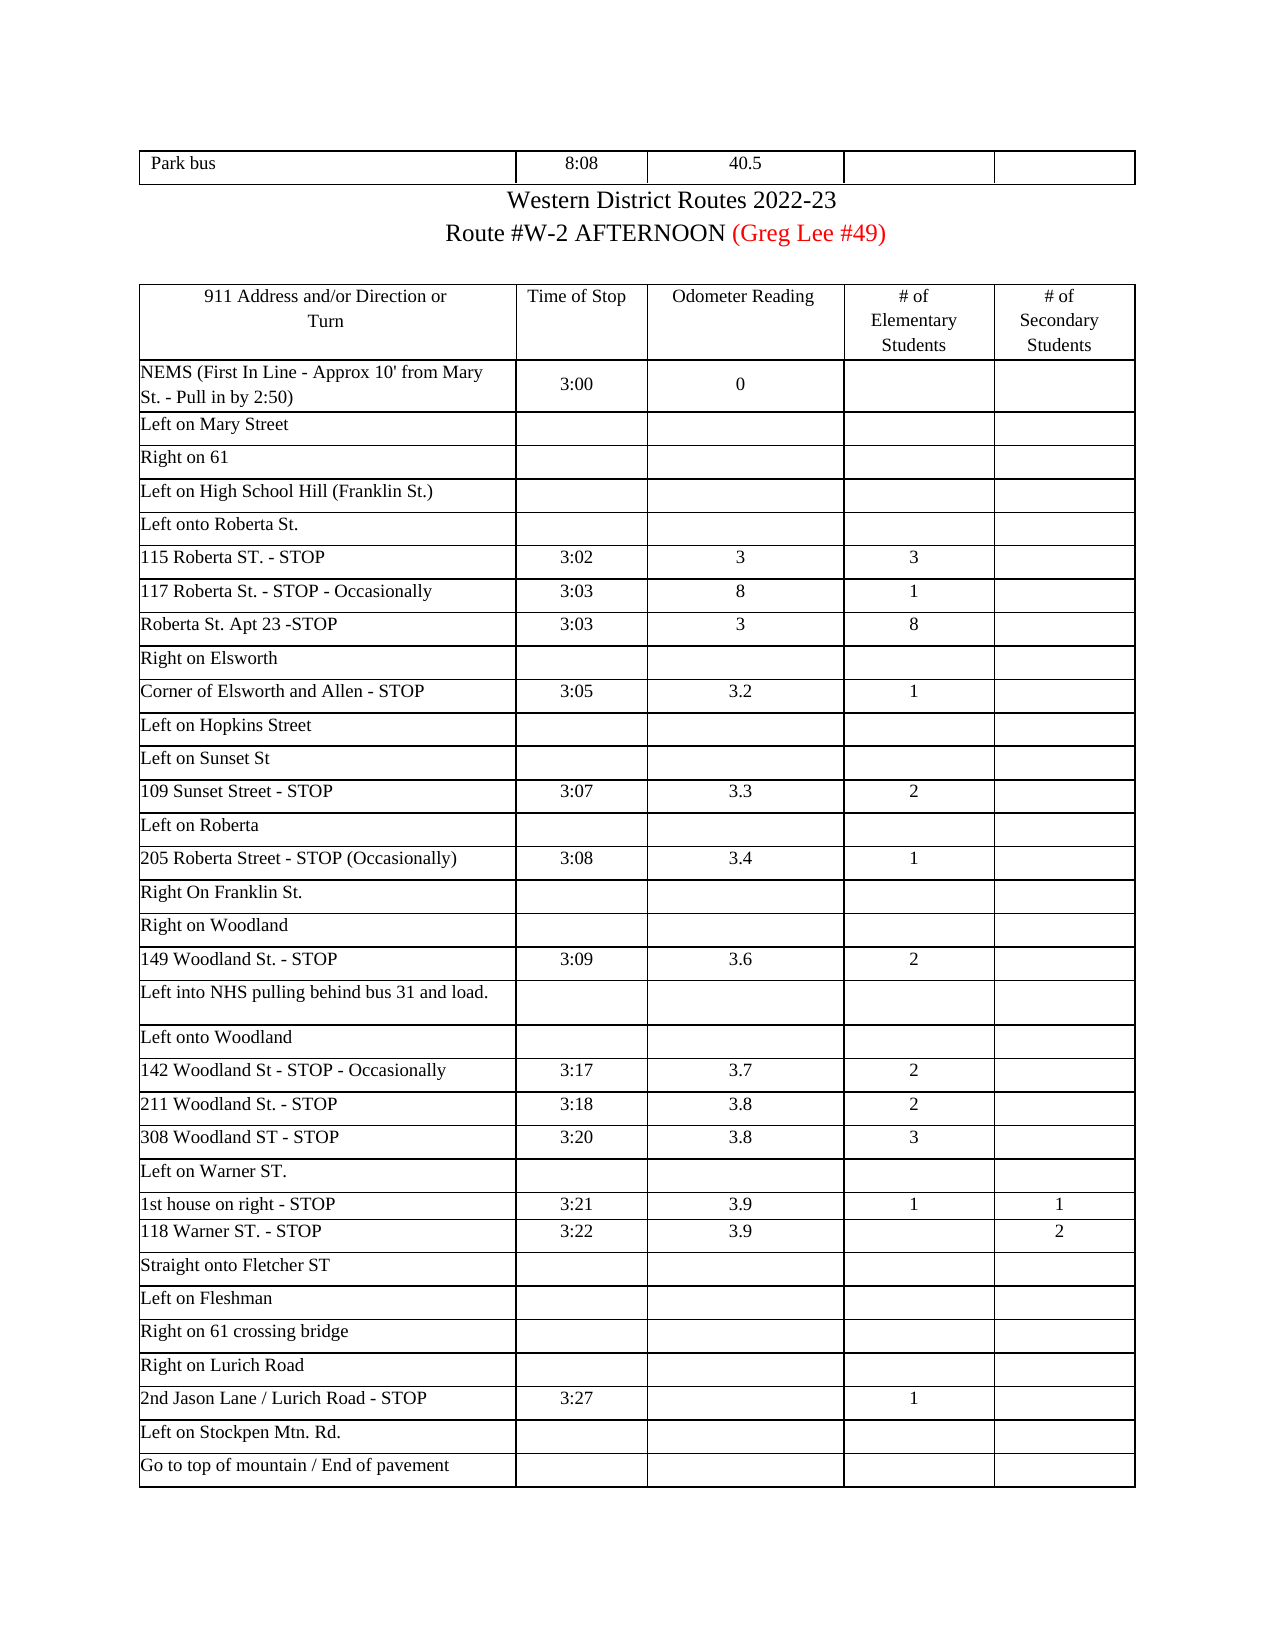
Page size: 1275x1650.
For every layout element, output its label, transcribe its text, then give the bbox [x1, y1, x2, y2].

table_cell Left into NHS pulling behind bus 31 and load. [140, 981, 515, 1024]
table_cell [845, 1354, 994, 1386]
table_cell 1st house on right - STOP [140, 1193, 515, 1218]
table_header # of Secondary Students [995, 285, 1134, 359]
table_cell Left on Mary Street [140, 413, 515, 444]
table_cell 117 Roberta St. - STOP - Occasionally [140, 580, 515, 612]
table_cell [995, 152, 1134, 183]
table_cell [517, 981, 647, 1024]
table_cell [648, 881, 843, 913]
table_cell [648, 1287, 843, 1319]
table_cell 109 Sunset Street - STOP [140, 781, 515, 812]
table_cell [845, 1026, 994, 1058]
table_cell 115 Roberta ST. - STOP [140, 546, 515, 578]
table_cell [517, 714, 647, 745]
table_cell 3:08 [517, 847, 647, 879]
table_cell [845, 1160, 994, 1191]
table_cell [995, 1287, 1134, 1319]
table_cell [845, 480, 994, 511]
table_cell 2 [845, 1093, 994, 1124]
table_cell Roberta St. Apt 23 -STOP [140, 613, 515, 645]
table_cell 3:20 [517, 1126, 647, 1158]
text Route #W-2 AFTERNOON (Greg Lee #49) [150, 218, 886, 247]
table_cell 118 Warner ST. - STOP [140, 1220, 515, 1252]
table_cell [517, 1026, 647, 1058]
table_cell [845, 1454, 994, 1486]
table_cell [995, 361, 1134, 411]
table_cell [995, 814, 1134, 846]
table_cell [648, 480, 843, 511]
table_cell Left on Stockpen Mtn. Rd. [140, 1421, 515, 1452]
table_cell 3:07 [517, 781, 647, 812]
table_cell [845, 413, 994, 444]
table_cell [845, 513, 994, 545]
table_cell [995, 747, 1134, 779]
table_cell 3:02 [517, 546, 647, 578]
table_cell 3.8 [648, 1093, 843, 1124]
table_cell 3:22 [517, 1220, 647, 1252]
table_cell 8 [845, 613, 994, 645]
table_cell [995, 781, 1134, 812]
table_cell [995, 914, 1134, 946]
table_cell Left on Roberta [140, 814, 515, 846]
table_cell [845, 914, 994, 946]
table_cell 3.4 [648, 847, 843, 879]
table_cell 3:18 [517, 1093, 647, 1124]
table_cell Left on Warner ST. [140, 1160, 515, 1191]
table_cell [995, 446, 1134, 478]
table_cell Right on 61 [140, 446, 515, 478]
table_cell 3.6 [648, 948, 843, 979]
table_cell [995, 1093, 1134, 1124]
table_cell [995, 1253, 1134, 1285]
table_cell [995, 480, 1134, 511]
table_cell [995, 680, 1134, 712]
table_cell 1 [845, 1387, 994, 1419]
table_cell Left on High School Hill (Franklin St.) [140, 480, 515, 511]
table_cell [648, 814, 843, 846]
table_cell 8:08 [517, 152, 647, 183]
table_cell [517, 1320, 647, 1352]
table_cell 2 [845, 948, 994, 979]
table_cell [517, 747, 647, 779]
table_cell [517, 513, 647, 545]
table_cell [517, 1253, 647, 1285]
table_cell 3.9 [648, 1193, 843, 1218]
table_cell [648, 1454, 843, 1486]
table_cell [995, 1126, 1134, 1158]
table_cell [845, 1320, 994, 1352]
table_cell 1 [845, 580, 994, 612]
table_cell 3:05 [517, 680, 647, 712]
table_cell [517, 413, 647, 444]
table_cell 8 [648, 580, 843, 612]
table_cell [995, 1026, 1134, 1058]
table_cell Right on Lurich Road [140, 1354, 515, 1386]
table_cell [845, 814, 994, 846]
table_cell [845, 1220, 994, 1252]
table_cell [648, 1421, 843, 1452]
table_cell 142 Woodland St - STOP - Occasionally [140, 1059, 515, 1091]
table_cell [517, 1287, 647, 1319]
table_cell [995, 847, 1134, 879]
table_cell [517, 647, 647, 678]
table_cell Park bus [140, 152, 515, 183]
table_cell Left on Sunset St [140, 747, 515, 779]
table_cell 1 [845, 847, 994, 879]
table_cell [648, 446, 843, 478]
table_cell [845, 1287, 994, 1319]
table_cell 3:27 [517, 1387, 647, 1419]
table_cell [648, 981, 843, 1024]
table_cell [648, 513, 843, 545]
table_cell [995, 647, 1134, 678]
table_cell [648, 1354, 843, 1386]
table_cell [517, 480, 647, 511]
table_cell 3.7 [648, 1059, 843, 1091]
table_cell [845, 152, 994, 183]
table_cell 3 [648, 613, 843, 645]
table_cell 1 [995, 1193, 1134, 1218]
table_cell 2 [845, 781, 994, 812]
table_cell 308 Woodland ST - STOP [140, 1126, 515, 1158]
table_cell 2 [995, 1220, 1134, 1252]
table_cell Left on Hopkins Street [140, 714, 515, 745]
table_cell Right on 61 crossing bridge [140, 1320, 515, 1352]
table_cell [995, 546, 1134, 578]
table_cell Straight onto Fletcher ST [140, 1253, 515, 1285]
table_cell [995, 1387, 1134, 1419]
table_cell [648, 1160, 843, 1191]
table_cell [995, 413, 1134, 444]
table_cell 3 [845, 1126, 994, 1158]
table_cell [648, 1253, 843, 1285]
table_cell [648, 714, 843, 745]
table_cell 3:00 [517, 361, 647, 411]
table_cell [648, 914, 843, 946]
table_cell [995, 1160, 1134, 1191]
table_cell 3.8 [648, 1126, 843, 1158]
table_cell [845, 1421, 994, 1452]
table_cell [648, 1026, 843, 1058]
table_cell 3 [648, 546, 843, 578]
table_cell [995, 1059, 1134, 1091]
table_cell [995, 1320, 1134, 1352]
table_cell Right on Woodland [140, 914, 515, 946]
table_cell [995, 513, 1134, 545]
table_cell [995, 580, 1134, 612]
table_cell 40.5 [648, 152, 843, 183]
table_cell 3:03 [517, 580, 647, 612]
table_cell [995, 1354, 1134, 1386]
table_cell 3:09 [517, 948, 647, 979]
table_cell 3:21 [517, 1193, 647, 1218]
table_cell Left onto Woodland [140, 1026, 515, 1058]
table_cell [648, 1320, 843, 1352]
table_cell 2 [845, 1059, 994, 1091]
table_header Odometer Reading [648, 285, 844, 359]
table_cell 1 [845, 1193, 994, 1218]
table_cell [517, 881, 647, 913]
text Western District Routes 2022-23 [150, 185, 836, 214]
table_cell [995, 948, 1134, 979]
table_header 911 Address and/or Direction or Turn [140, 285, 516, 359]
table_cell 3:17 [517, 1059, 647, 1091]
table_cell Go to top of mountain / End of pavement [140, 1454, 515, 1486]
table_cell 3.3 [648, 781, 843, 812]
table_cell Left on Fleshman [140, 1287, 515, 1319]
table_cell [648, 413, 843, 444]
table_cell 149 Woodland St. - STOP [140, 948, 515, 979]
table_cell [648, 1387, 843, 1419]
table_cell [995, 613, 1134, 645]
table_cell [845, 747, 994, 779]
table_cell [845, 647, 994, 678]
table_cell [517, 446, 647, 478]
table_header Time of Stop [517, 285, 647, 359]
table_cell [845, 446, 994, 478]
table_cell [517, 1421, 647, 1452]
table_cell [995, 1454, 1134, 1486]
table_cell Corner of Elsworth and Allen - STOP [140, 680, 515, 712]
table_header # of Elementary Students [845, 285, 994, 359]
table_cell 3:03 [517, 613, 647, 645]
table_cell [517, 914, 647, 946]
table_cell 205 Roberta Street - STOP (Occasionally) [140, 847, 515, 879]
table_cell [845, 714, 994, 745]
table_cell 0 [648, 361, 843, 411]
table_cell 3.9 [648, 1220, 843, 1252]
table_cell [995, 981, 1134, 1024]
table_cell 2nd Jason Lane / Lurich Road - STOP [140, 1387, 515, 1419]
table_cell [995, 714, 1134, 745]
table_cell [995, 1421, 1134, 1452]
table_cell Right On Franklin St. [140, 881, 515, 913]
table_cell [517, 1454, 647, 1486]
table_cell 3.2 [648, 680, 843, 712]
table_cell [517, 814, 647, 846]
table_cell Left onto Roberta St. [140, 513, 515, 545]
table_cell 1 [845, 680, 994, 712]
table_cell [845, 881, 994, 913]
table_cell [517, 1160, 647, 1191]
table_cell Right on Elsworth [140, 647, 515, 678]
table_cell [648, 747, 843, 779]
table_cell [845, 1253, 994, 1285]
table_cell [648, 647, 843, 678]
table_cell NEMS (First In Line - Approx 10' from Mary St. - Pull in by 2:50) [140, 361, 515, 411]
table_cell [517, 1354, 647, 1386]
table_cell [995, 881, 1134, 913]
table_cell 211 Woodland St. - STOP [140, 1093, 515, 1124]
table_cell 3 [845, 546, 994, 578]
table_cell [845, 981, 994, 1024]
table_cell [845, 361, 994, 411]
